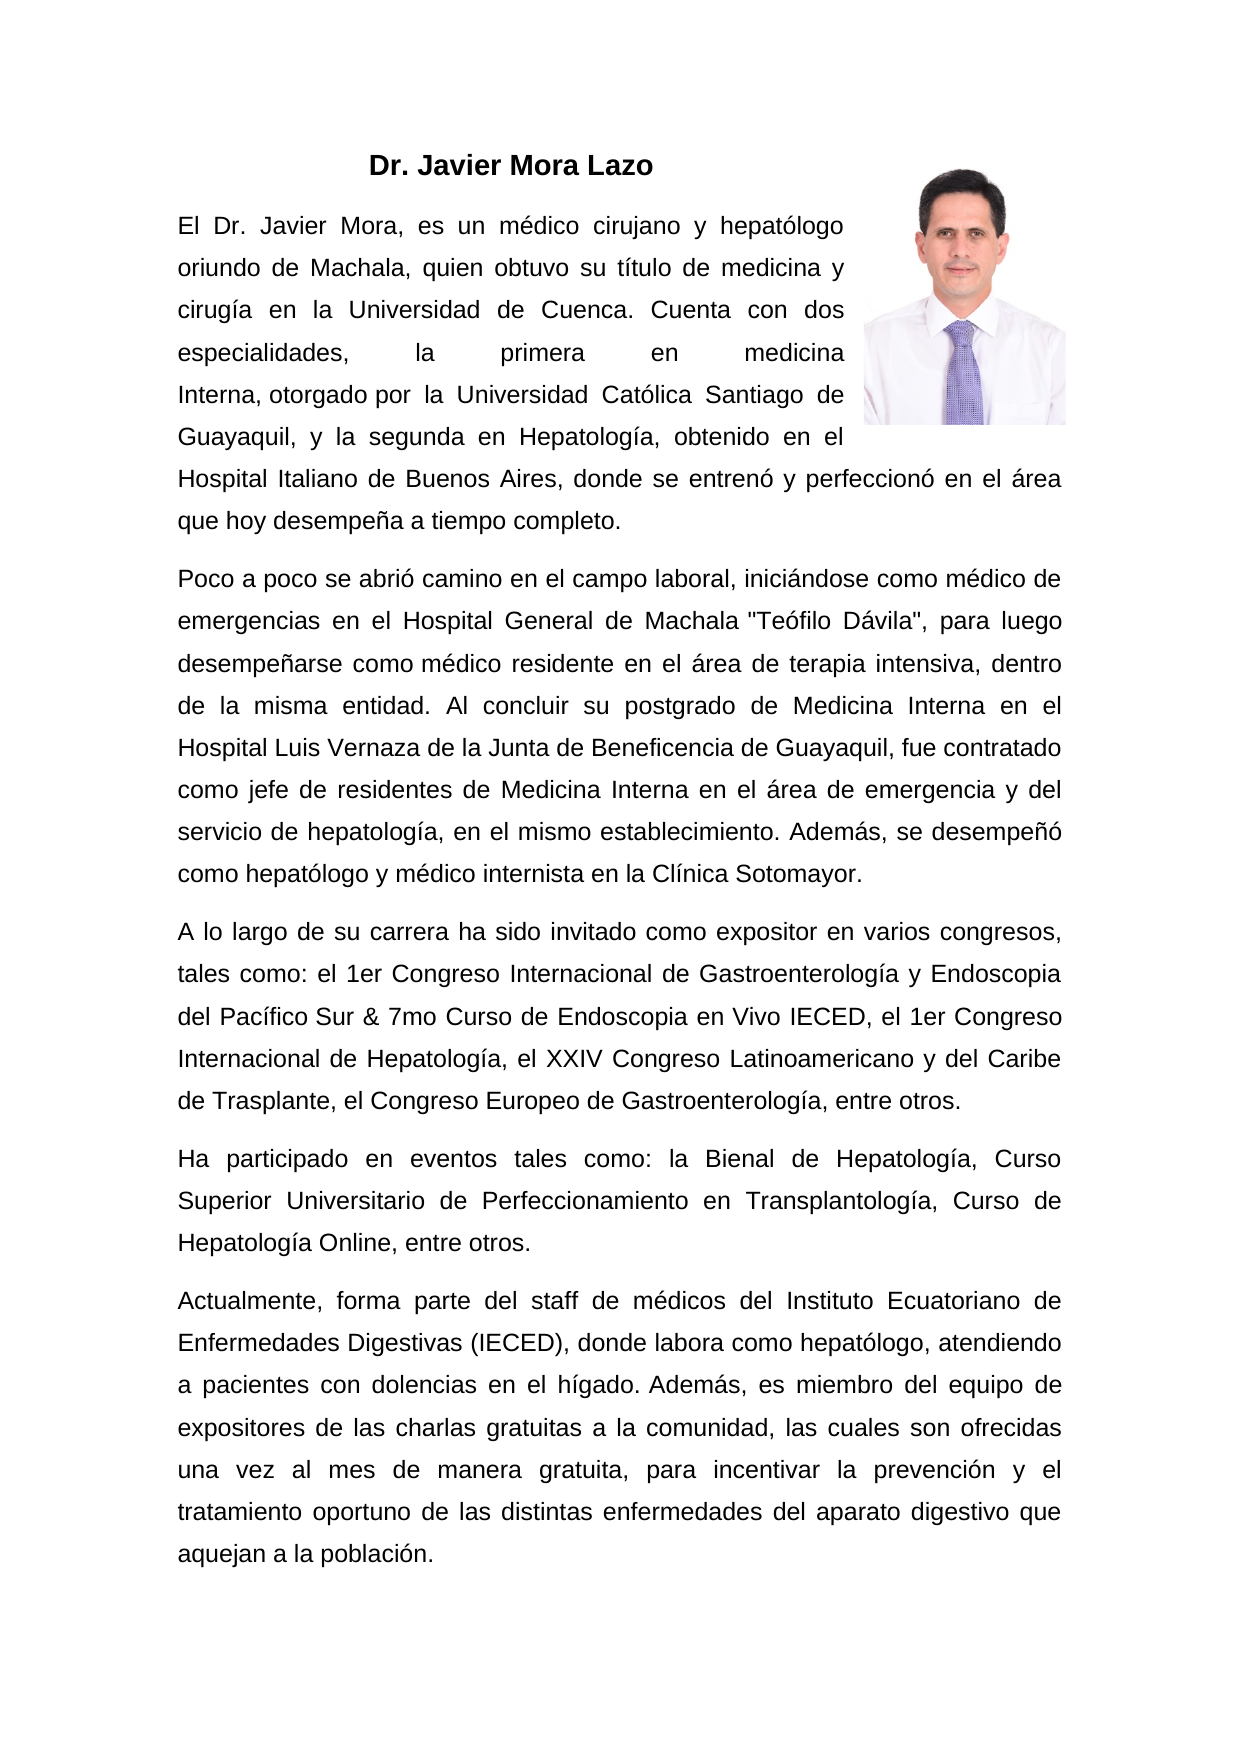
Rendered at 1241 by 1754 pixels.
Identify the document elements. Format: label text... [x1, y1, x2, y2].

text El Dr. Javier Mora, es un médico cirujano y hepatólogo oriundo de Machala, quien obtuvo su título de medicina y cirugía en la Universidad de Cuenca. Cuenta con dos especialidades, la primera en medicina Interna, otorgado por la Universidad Católica Santiago de Guayaquil, y la segunda en Hepatología, obtenido en el Hospital Italiano de Buenos Aires, donde se entrenó y perfeccionó en el área que hoy desempeña a tiempo completo. [177, 198, 1063, 535]
text Ha participado en eventos tales como: la Bienal de Hepatología, Curso Superior Universitario de Perfeccionamiento en Transplantología, Curso de Hepatología Online, entre otros. [177, 1130, 1063, 1257]
text Dr. Javier Mora Lazo [177, 148, 862, 182]
text A lo largo de su carrera ha sido invitado como expositor en varios congresos, tales como: el 1er Congreso Internacional de Gastroenterología y Endoscopia del Pacífico Sur & 7mo Curso de Endoscopia en Vivo IECED, el 1er Congreso Internacional de Hepatología, el XXIV Congreso Latinoamericano y del Caribe de Trasplante, el Congreso Europeo de Gastroenterología, entre otros. [177, 904, 1063, 1115]
picture [862, 147, 1066, 423]
text Actualmente, forma parte del staff de médicos del Instituto Ecuatoriano de Enfermedades Digestivas (IECED), donde labora como hepatólogo, atendiendo a pacientes con dolencias en el hígado. Además, es miembro del equipo de expositores de las charlas gratuitas a la comunidad, las cuales son ofrecidas una vez al mes de manera gratuita, para incentivar la prevención y el tratamiento oportuno de las distintas enfermedades del aparato digestivo que aquejan a la población. [177, 1273, 1063, 1568]
text Poco a poco se abrió camino en el campo laboral, iniciándose como médico de emergencias en el Hospital General de Machala "Teófilo Dávila", para luego desempeñarse como médico residente en el área de terapia intensiva, dentro de la misma entidad. Al concluir su postgrado de Medicina Interna en el Hospital Luis Vernaza de la Junta de Beneficencia de Guayaquil, fue contratado como jefe de residentes de Medicina Interna en el área de emergencia y del servicio de hepatología, en el mismo establecimiento. Además, se desempeñó como hepatólogo y médico internista en la Clínica Sotomayor. [177, 551, 1063, 888]
